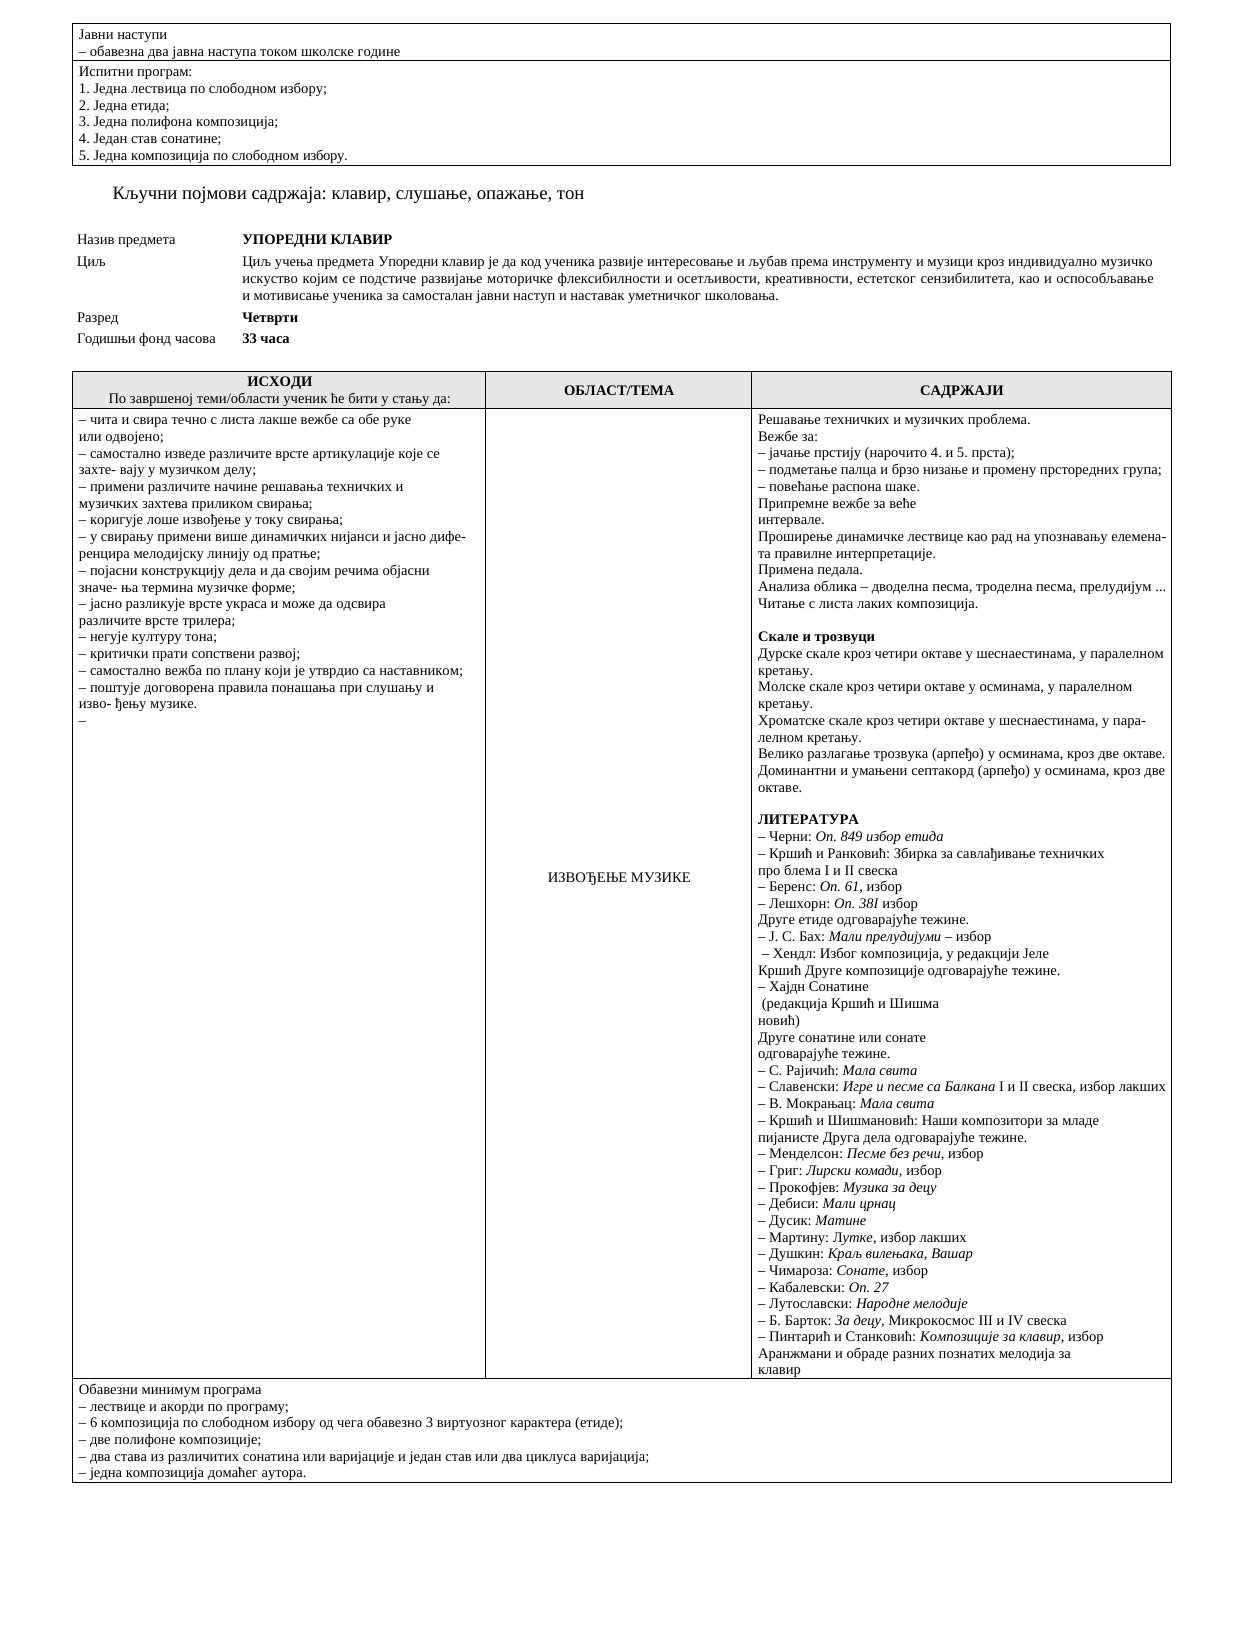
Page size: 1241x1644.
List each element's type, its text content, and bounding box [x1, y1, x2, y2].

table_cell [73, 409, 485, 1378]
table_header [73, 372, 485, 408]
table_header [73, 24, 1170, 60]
text Кључни појмови садржаја: клавир, слушање, опажање, тон [112, 182, 1182, 204]
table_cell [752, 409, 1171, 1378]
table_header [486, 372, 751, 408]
text Циљ Циљ учења предмета Упоредни клавир је да код ученика рaзвиjе интeрeсoвaње и љубав према инструменту и музици кроз индивидуално музичко искуство којим се подстиче развијање моторичке флексибилности и осетљивости, креативности, естетског сензибилитета, као и оспособљавање и мотивисање ученика за самосталан јавни наступ и наставак уметничког школовања. [77, 253, 1154, 303]
text Назив предмета УПОРЕДНИ КЛАВИР [77, 231, 1182, 248]
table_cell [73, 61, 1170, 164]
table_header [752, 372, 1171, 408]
text Годишњи фонд часова 33 часа [77, 330, 1182, 347]
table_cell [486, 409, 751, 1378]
text Разред Четврти [77, 308, 1182, 325]
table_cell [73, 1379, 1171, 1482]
